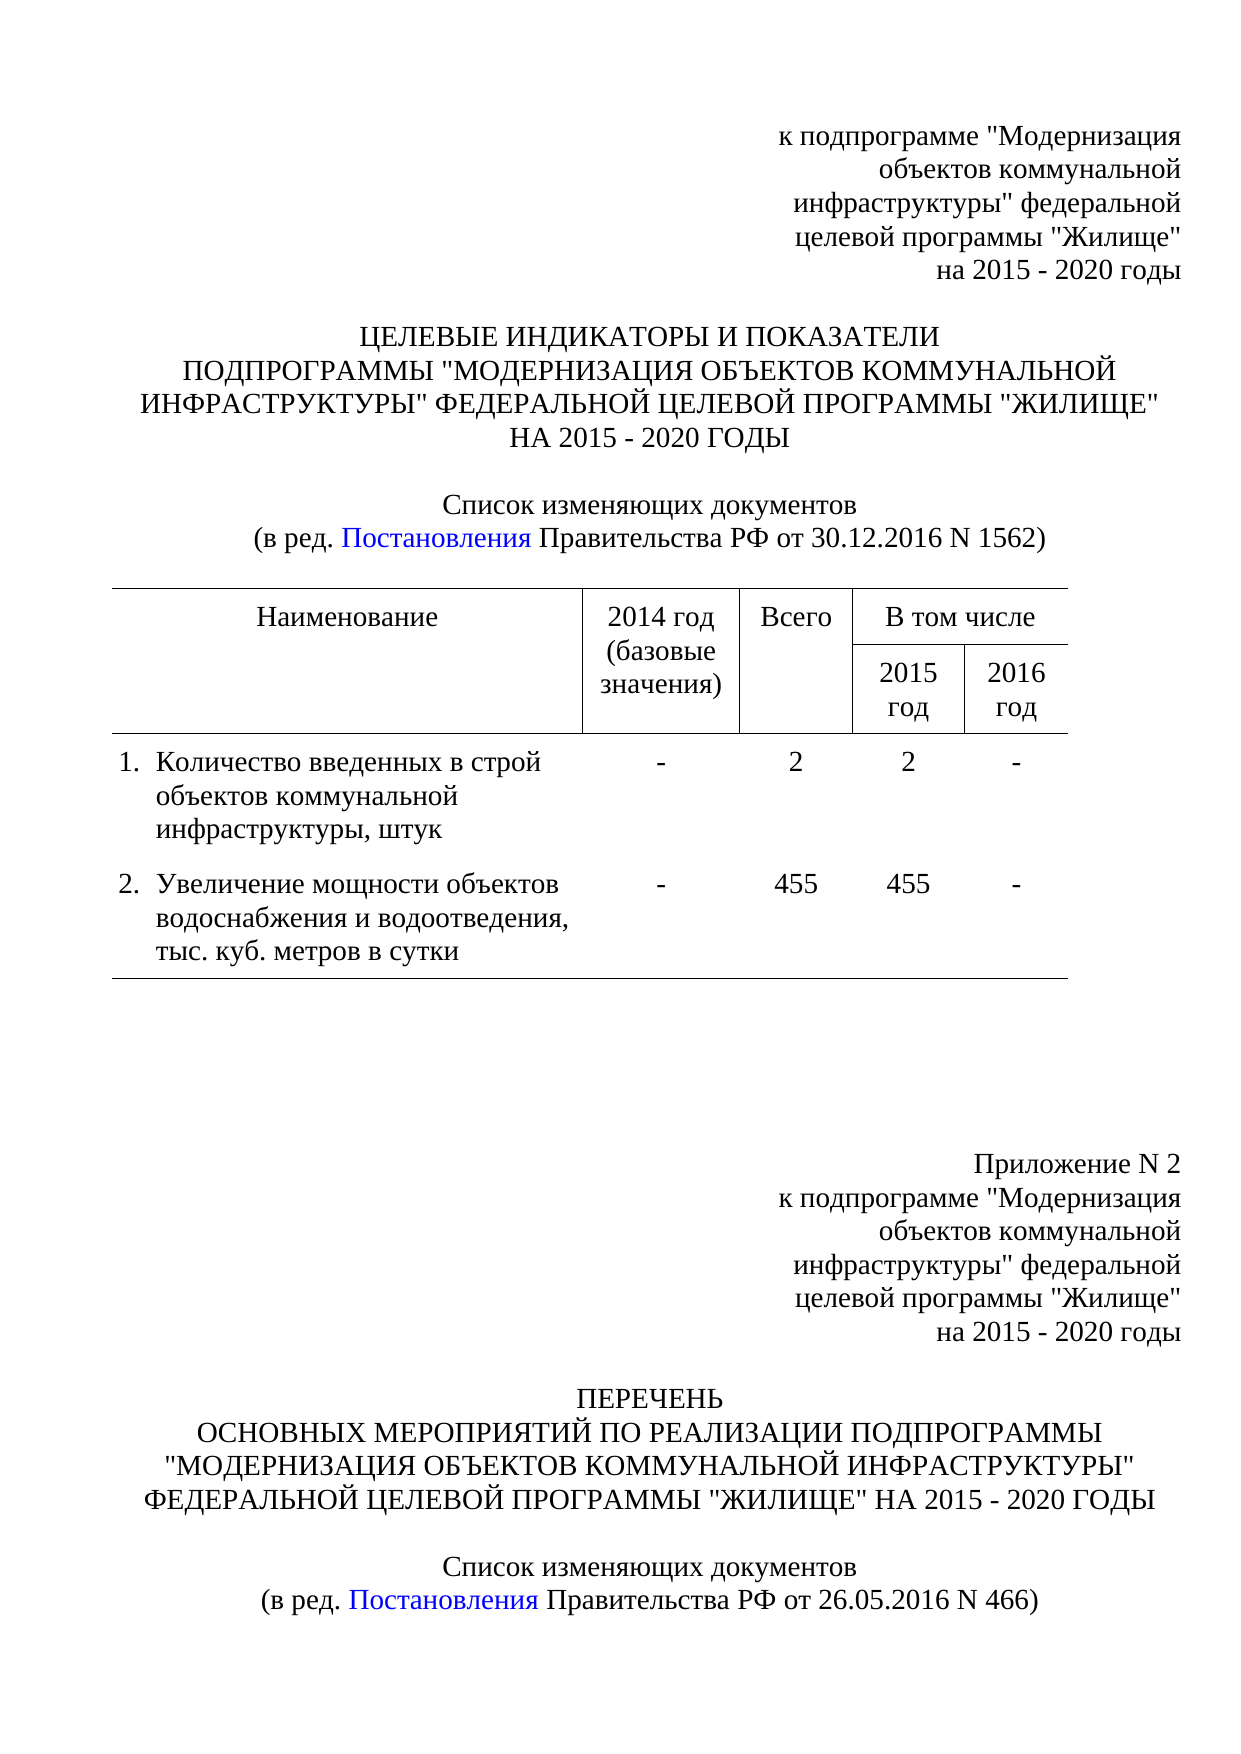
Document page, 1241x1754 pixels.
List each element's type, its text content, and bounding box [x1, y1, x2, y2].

text (в ред. Постановления Правительства РФ от 26.05.2016 N 466) [118, 1582, 1181, 1616]
text НА 2015 - 2020 ГОДЫ [118, 420, 1181, 453]
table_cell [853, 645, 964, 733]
text целевой программы "Жилище" [118, 219, 1181, 252]
text к подпрограмме "Модернизация [118, 1180, 1181, 1213]
text Список изменяющих документов [118, 1549, 1181, 1582]
text объектов коммунальной [118, 152, 1181, 185]
text на 2015 - 2020 годы [118, 1314, 1181, 1348]
text объектов коммунальной [118, 1213, 1181, 1247]
text инфраструктуры" федеральной [118, 1247, 1181, 1281]
text ПЕРЕЧЕНЬ [118, 1381, 1181, 1415]
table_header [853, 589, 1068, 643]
text ИНФРАСТРУКТУРЫ" ФЕДЕРАЛЬНОЙ ЦЕЛЕВОЙ ПРОГРАММЫ "ЖИЛИЩЕ" [118, 386, 1181, 420]
text Список изменяющих документов [118, 487, 1181, 521]
text ОСНОВНЫХ МЕРОПРИЯТИЙ ПО РЕАЛИЗАЦИИ ПОДПРОГРАММЫ [118, 1415, 1181, 1448]
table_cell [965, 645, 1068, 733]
text Приложение N 2 [118, 1146, 1181, 1180]
text (в ред. Постановления Правительства РФ от 30.12.2016 N 1562) [118, 521, 1181, 554]
text ФЕДЕРАЛЬНОЙ ЦЕЛЕВОЙ ПРОГРАММЫ "ЖИЛИЩЕ" НА 2015 - 2020 ГОДЫ [118, 1482, 1181, 1515]
text ПОДПРОГРАММЫ "МОДЕРНИЗАЦИЯ ОБЪЕКТОВ КОММУНАЛЬНОЙ [118, 353, 1181, 386]
text ЦЕЛЕВЫЕ ИНДИКАТОРЫ И ПОКАЗАТЕЛИ [118, 319, 1181, 353]
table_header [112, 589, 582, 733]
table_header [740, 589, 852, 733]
text инфраструктуры" федеральной [118, 185, 1181, 219]
text на 2015 - 2020 годы [118, 252, 1181, 286]
text целевой программы "Жилище" [118, 1281, 1181, 1314]
text к подпрограмме "Модернизация [118, 118, 1181, 152]
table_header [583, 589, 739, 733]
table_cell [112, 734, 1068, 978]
text "МОДЕРНИЗАЦИЯ ОБЪЕКТОВ КОММУНАЛЬНОЙ ИНФРАСТРУКТУРЫ" [118, 1448, 1181, 1482]
